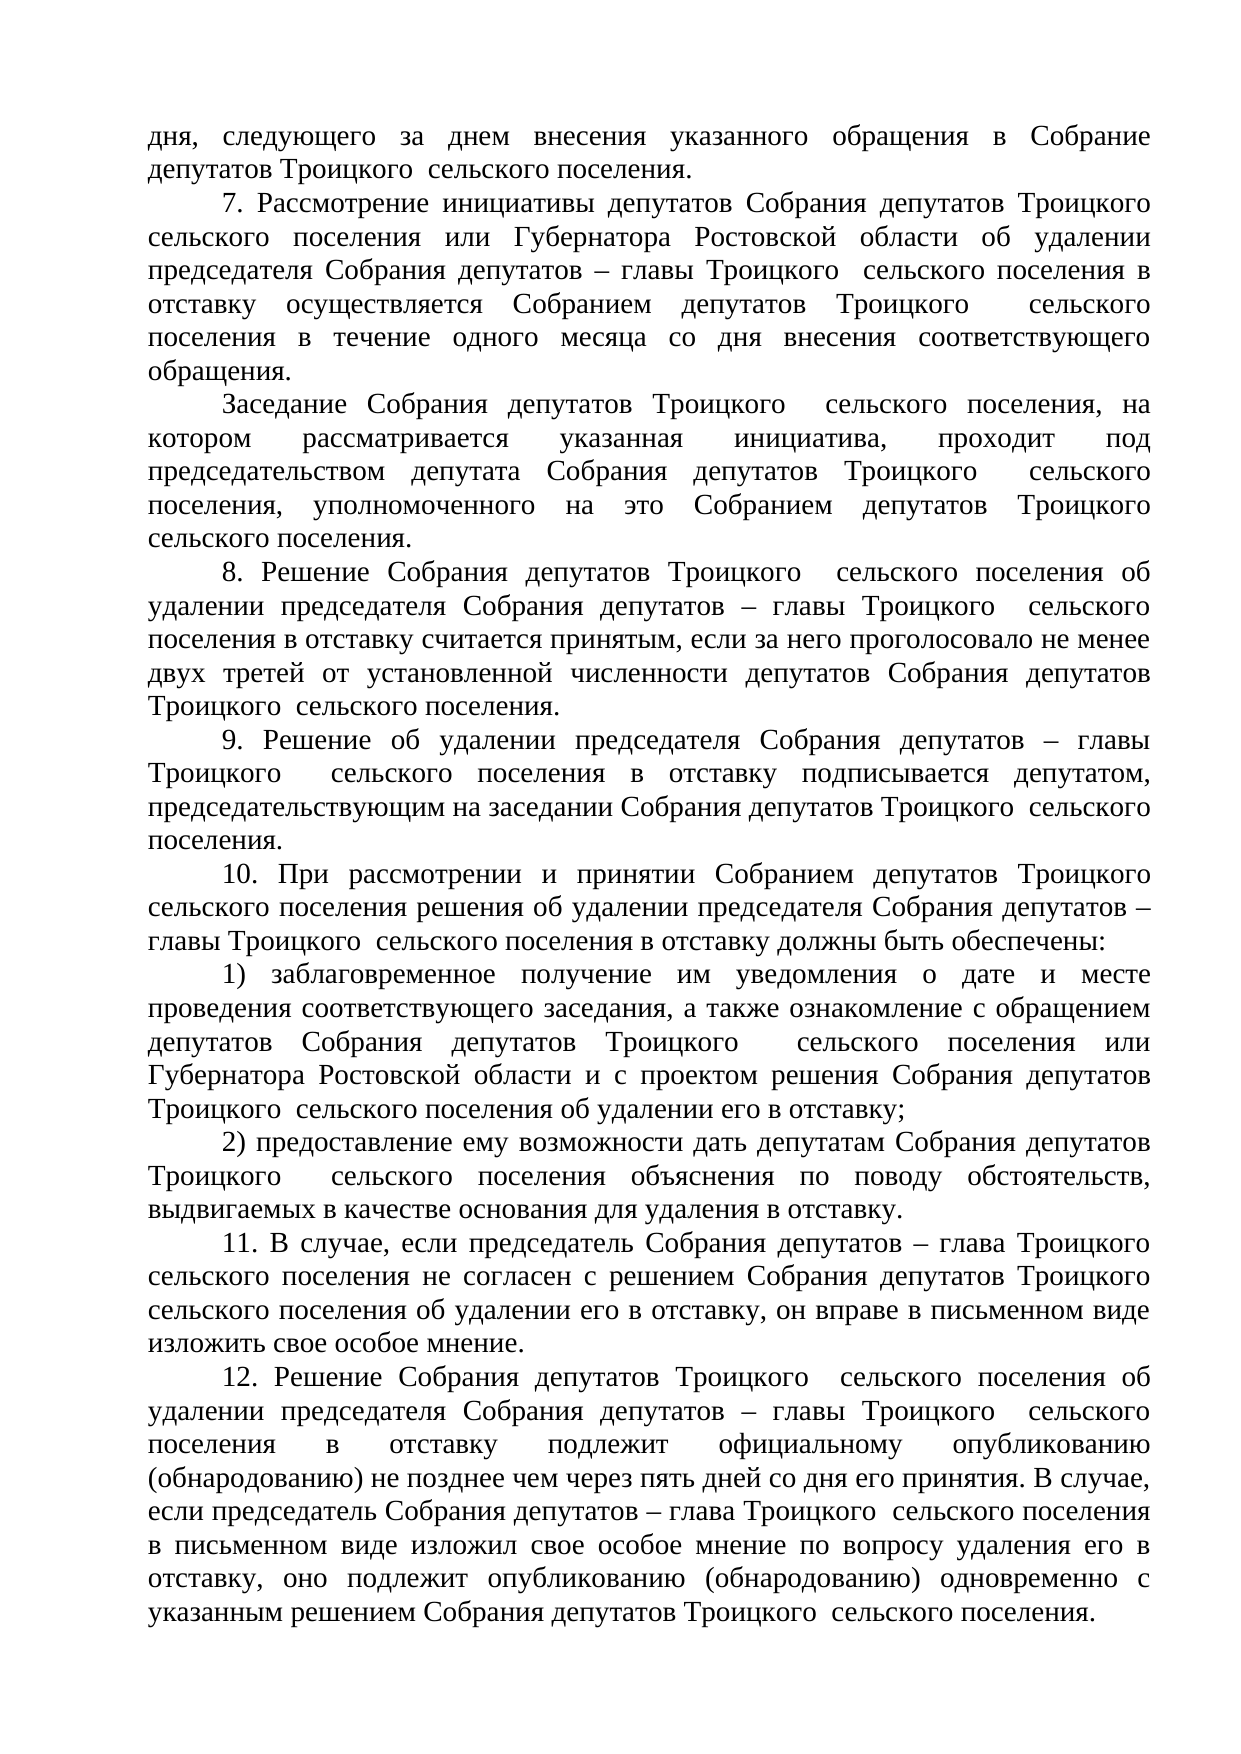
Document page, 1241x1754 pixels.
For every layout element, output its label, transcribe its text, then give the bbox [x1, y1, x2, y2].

text Заседание Собрания депутатов Троицкого сельского поселения, на котором рассматривается указанная инициатива, проходит под председательством депутата Собрания депутатов Троицкого сельского поселения, уполномоченного на это Собранием депутатов Троицкого сельского поселения. [148, 386, 1152, 554]
text 7. Рассмотрение инициативы депутатов Собрания депутатов Троицкого сельского поселения или Губернатора Ростовской области об удалении председателя Собрания депутатов – главы Троицкого сельского поселения в отставку осуществляется Собранием депутатов Троицкого сельского поселения в течение одного месяца со дня внесения соответствующего обращения. [148, 185, 1152, 386]
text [148, 118, 1152, 185]
text 10. При рассмотрении и принятии Собранием депутатов Троицкого сельского поселения решения об удалении председателя Собрания депутатов – главы Троицкого сельского поселения в отставку должны быть обеспечены: [148, 856, 1152, 957]
text 9. Решение об удалении председателя Собрания депутатов – главы Троицкого сельского поселения в отставку подписывается депутатом, председательствующим на заседании Собрания депутатов Троицкого сельского поселения. [148, 722, 1152, 856]
text 2) предоставление ему возможности дать депутатам Собрания депутатов Троицкого сельского поселения объяснения по поводу обстоятельств, выдвигаемых в качестве основания для удаления в отставку. [148, 1124, 1152, 1225]
text 1) заблаговременное получение им уведомления о дате и месте проведения соответствующего заседания, а также ознакомление с обращением депутатов Собрания депутатов Троицкого сельского поселения или Губернатора Ростовской области и с проектом решения Собрания депутатов Троицкого сельского поселения об удалении его в отставку; [148, 957, 1152, 1124]
text 11. В случае, если председатель Собрания депутатов – глава Троицкого сельского поселения не согласен с решением Собрания депутатов Троицкого сельского поселения об удалении его в отставку, он вправе в письменном виде изложить свое особое мнение. [148, 1225, 1152, 1359]
text 12. Решение Собрания депутатов Троицкого сельского поселения об удалении председателя Собрания депутатов – главы Троицкого сельского поселения в отставку подлежит официальному опубликованию (обнародованию) не позднее чем через пять дней со дня его принятия. В случае, если председатель Собрания депутатов – глава Троицкого сельского поселения в письменном виде изложил свое особое мнение по вопросу удаления его в отставку, оно подлежит опубликованию (обнародованию) одновременно с указанным решением Собрания депутатов Троицкого сельского поселения. [148, 1359, 1152, 1627]
text 8. Решение Собрания депутатов Троицкого сельского поселения об удалении председателя Собрания депутатов – главы Троицкого сельского поселения в отставку считается принятым, если за него проголосовало не менее двух третей от установленной численности депутатов Собрания депутатов Троицкого сельского поселения. [148, 554, 1152, 722]
